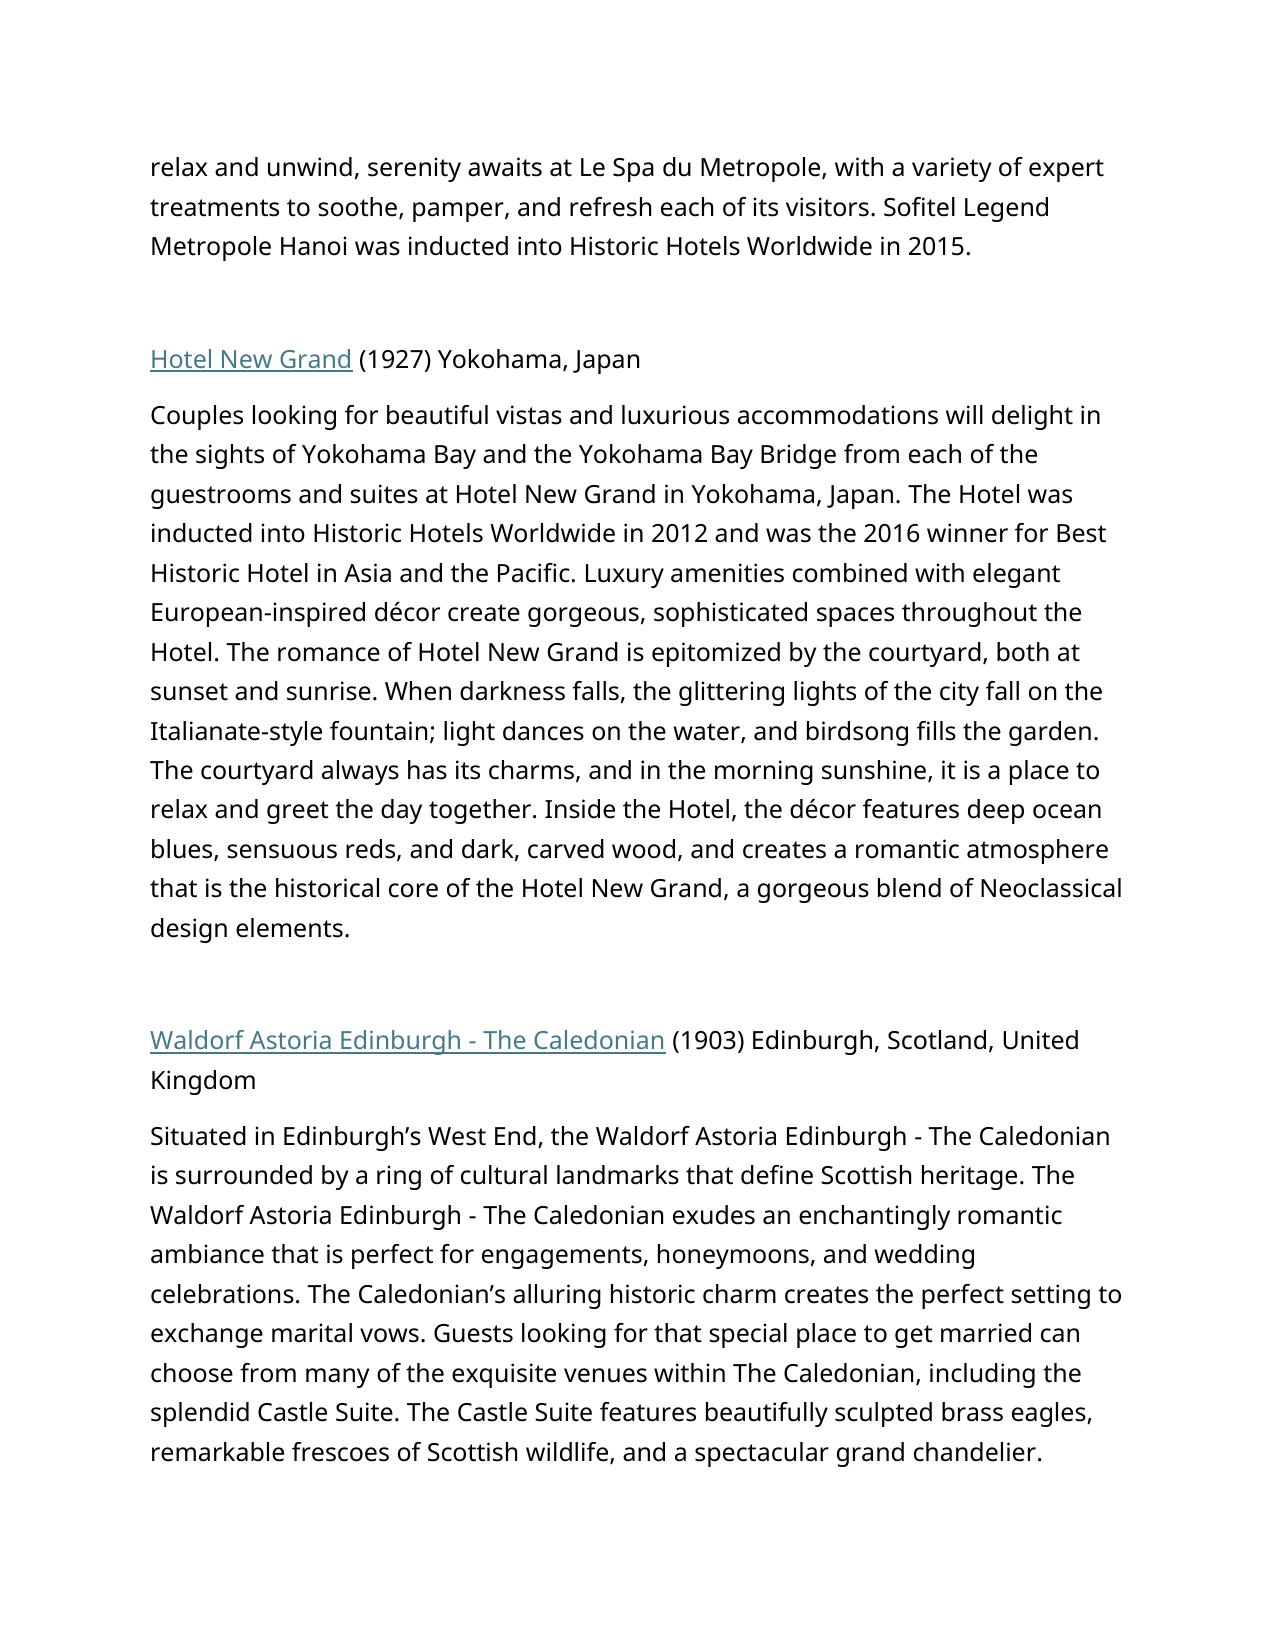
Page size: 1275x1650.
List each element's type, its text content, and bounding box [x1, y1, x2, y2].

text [150, 150, 1125, 263]
text Couples looking for beautiful vistas and luxurious accommodations will delight in the sights of Yokohama Bay and the Yokohama Bay Bridge from each of the guestrooms and suites at Hotel New Grand in Yokohama, Japan. The Hotel was inducted into Historic Hotels Worldwide in 2012 and was the 2016 winner for Best Historic Hotel in Asia and the Pacific. Luxury amenities combined with elegant European-inspired décor create gorgeous, sophisticated spaces throughout the Hotel. The romance of Hotel New Grand is epitomized by the courtyard, both at sunset and sunrise. When darkness falls, the glittering lights of the city fall on the Italianate-style fountain; light dances on the water, and birdsong fills the garden. The courtyard always has its charms, and in the morning sunshine, it is a place to relax and greet the day together. Inside the Hotel, the décor features deep ocean blues, sensuous reds, and dark, carved wood, and creates a romantic atmosphere that is the historical core of the Hotel New Grand, a gorgeous blend of Neoclassical design elements. [150, 397, 1125, 945]
text Waldorf Astoria Edinburgh - The Caledonian (1903) Edinburgh, Scotland, United Kingdom [150, 1023, 1125, 1096]
text Hotel New Grand (1927) Yokohama, Japan [150, 341, 1125, 375]
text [150, 1118, 1125, 1468]
